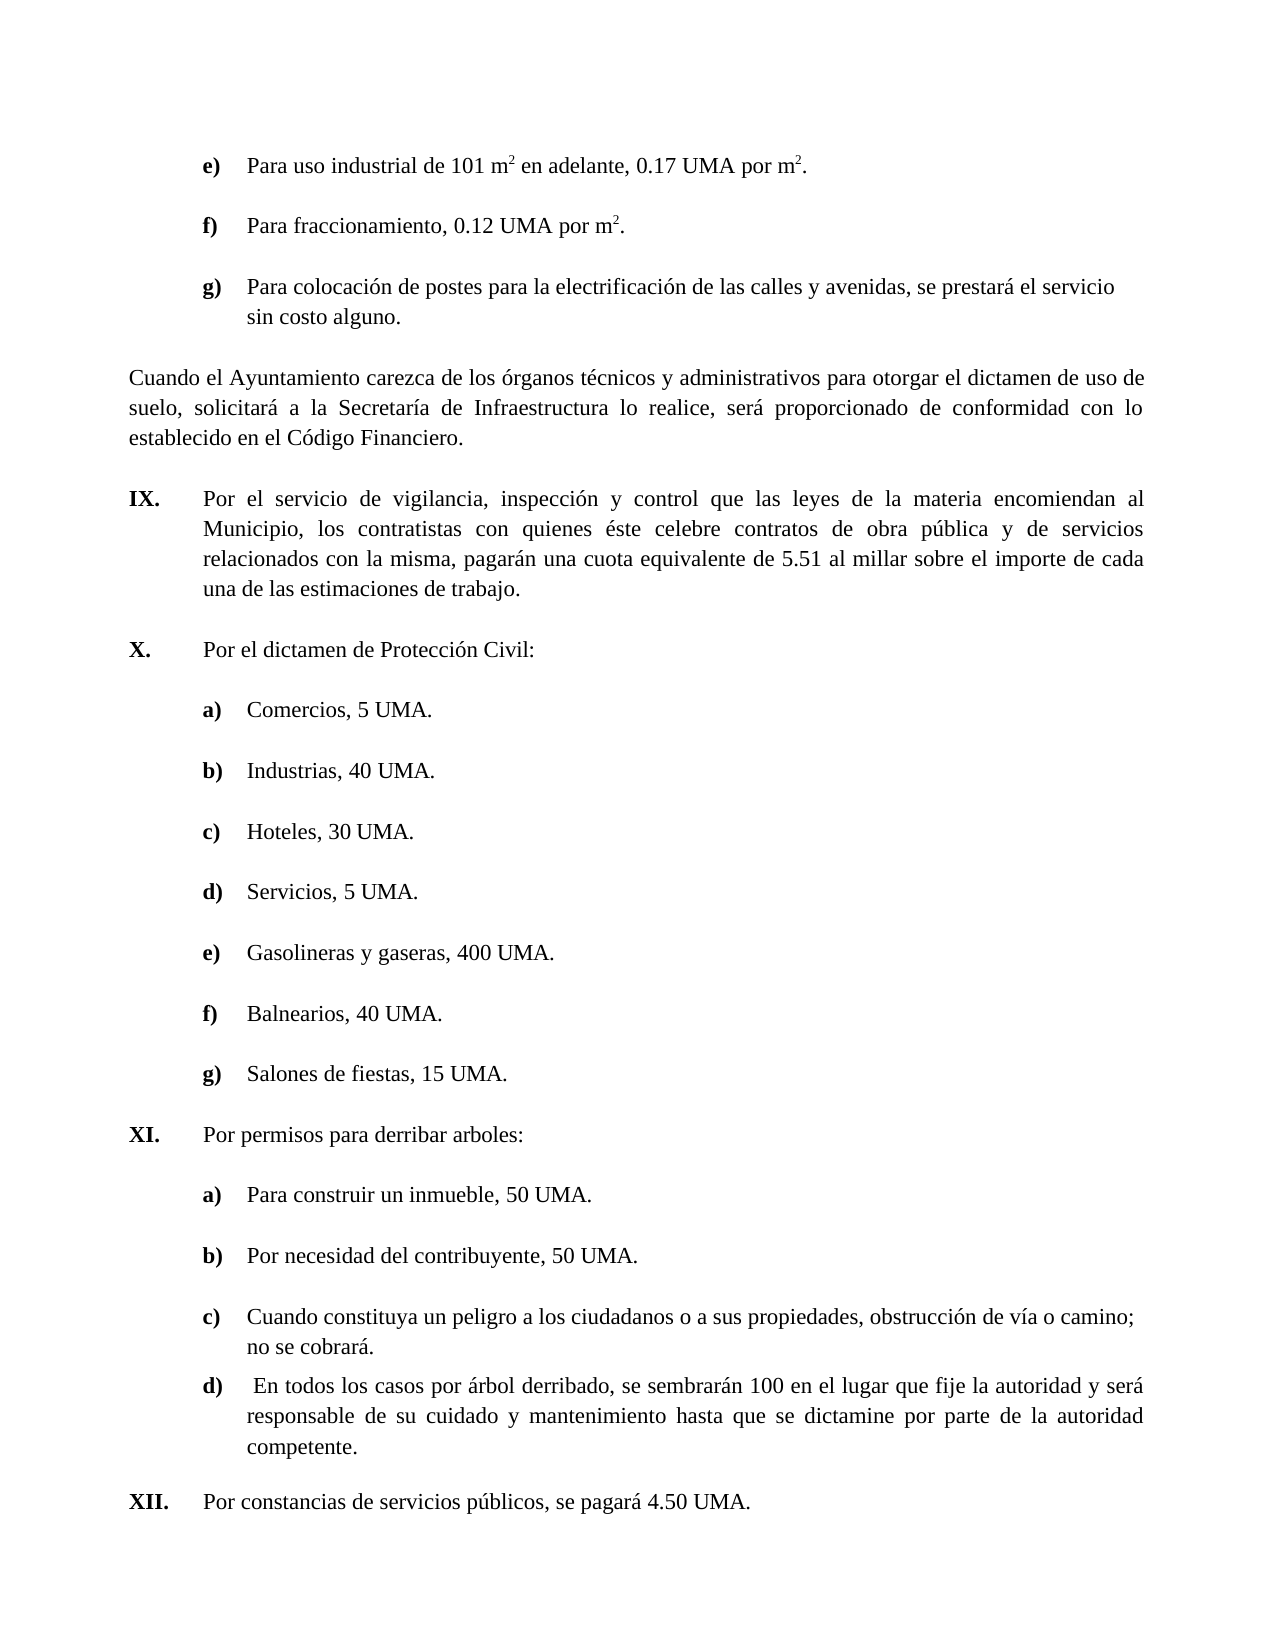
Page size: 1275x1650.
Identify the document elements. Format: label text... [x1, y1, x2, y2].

list Balnearios, 40 UMA. [202, 999, 1157, 1026]
list Por el dictamen de Protección Civil: [129, 636, 1157, 662]
list Servicios, 5 UMA. [202, 878, 1157, 905]
list Industrias, 40 UMA. [202, 757, 1157, 783]
list Por necesidad del contribuyente, 50 UMA. [202, 1242, 1157, 1268]
list Cuando constituya un peligro a los ciudadanos o a sus propiedades, obstrucción de vía o camino; no se cobrará. [202, 1303, 1144, 1359]
list Por constancias de servicios públicos, se pagará 4.50 UMA. [129, 1488, 1157, 1514]
list Para fraccionamiento, 0.12 UMA por m2. [202, 212, 1157, 238]
list Comercios, 5 UMA. [202, 697, 1157, 723]
list Por permisos para derribar arboles: [129, 1121, 1157, 1147]
list Por el servicio de vigilancia, inspección y control que las leyes de la materia encomiendan al Municipio, los contratistas con quienes éste celebre contratos de obra pública y de servicios relacionados con la misma, pagarán una cuota equivalente de 5.51 al millar sobre el importe de cada una de las estimaciones de trabajo. [129, 485, 1145, 602]
list Hoteles, 30 UMA. [202, 818, 1157, 844]
list Gasolineras y gaseras, 400 UMA. [202, 939, 1157, 966]
text Cuando el Ayuntamiento carezca de los órganos técnicos y administrativos para otorgar el dictamen de uso de suelo, solicitará a la Secretaría de Infraestructura lo realice, será proporcionado de conformidad con lo establecido en el Código Financiero. [129, 363, 1145, 450]
list Para uso industrial de 101 m2 en adelante, 0.17 UMA por m2. [202, 152, 1157, 178]
list En todos los casos por árbol derribado, se sembrarán 100 en el lugar que fije la autoridad y será responsable de su cuidado y mantenimiento hasta que se dictamine por parte de la autoridad competente. [202, 1372, 1144, 1459]
list Para colocación de postes para la electrificación de las calles y avenidas, se prestará el servicio sin costo alguno. [202, 273, 1144, 329]
list Salones de fiestas, 15 UMA. [202, 1060, 1157, 1086]
list Para construir un inmueble, 50 UMA. [202, 1181, 1157, 1208]
